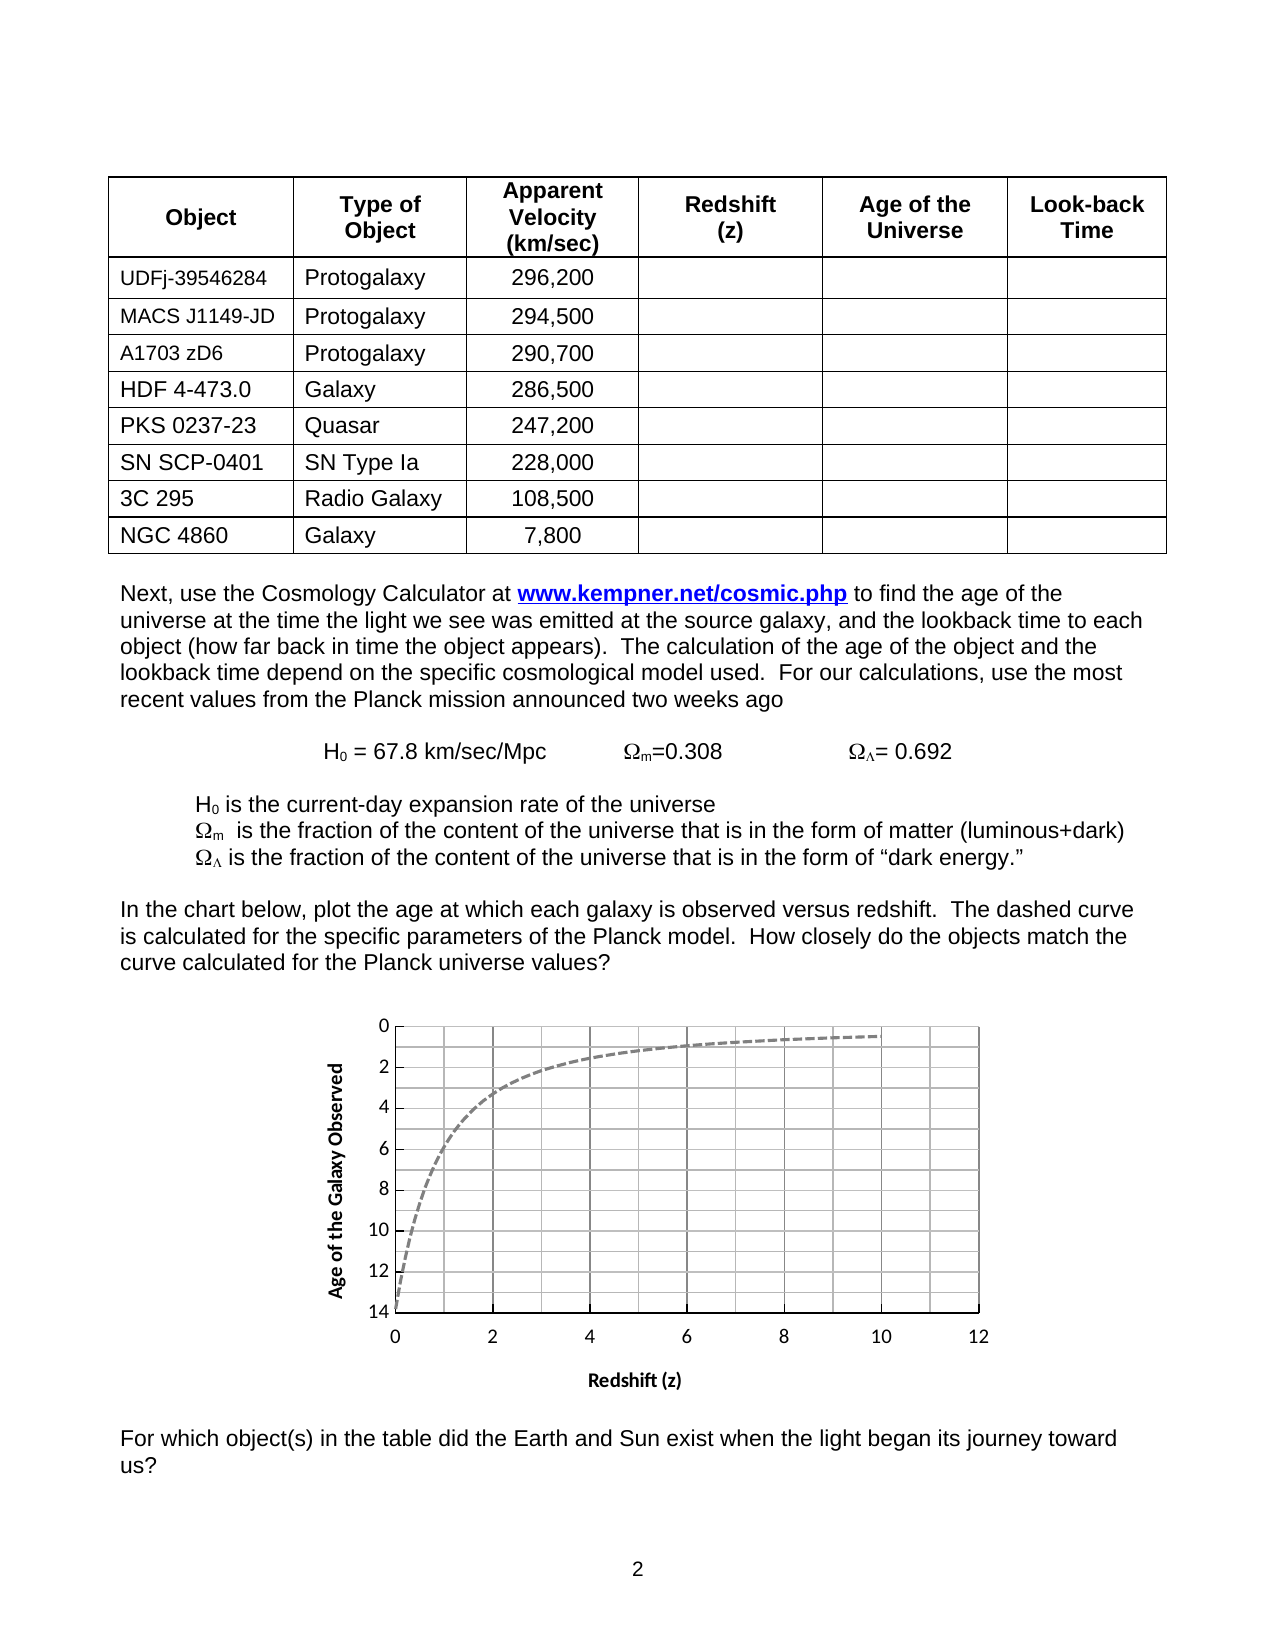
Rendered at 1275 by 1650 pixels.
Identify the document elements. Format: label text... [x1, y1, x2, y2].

table_cell [1008, 518, 1166, 553]
text H0 is the current-day expansion rate of the universe [195, 791, 1155, 817]
text For which object(s) in the table did the Earth and Sun exist when the light began its journey toward us? [120, 1425, 1155, 1478]
table_cell Radio Galaxy [294, 481, 466, 516]
text  is the fraction of the content of the universe that is in the form of “dark energy.” [195, 844, 1155, 870]
table_cell [1008, 258, 1166, 298]
table_cell [823, 408, 1007, 443]
table_header Look-back Time [1008, 178, 1166, 256]
table_cell SN Type Ia [294, 445, 466, 480]
text In the chart below, plot the age at which each galaxy is observed versus redshift. The dashed curve is calculated for the specific parameters of the Planck model. How closely do the objects match the curve calculated for the Planck universe values? [120, 896, 1155, 976]
table_cell [639, 445, 822, 480]
table_cell [639, 481, 822, 516]
table_cell Protogalaxy [294, 299, 466, 334]
table_cell A1703 zD6 [109, 335, 293, 371]
text m is the fraction of the content of the universe that is in the form of matter (luminous+dark) [195, 817, 1155, 844]
table_cell Protogalaxy [294, 335, 466, 371]
table_cell [1008, 372, 1166, 407]
table_cell 294,500 [467, 299, 638, 334]
table_cell HDF 4-473.0 [109, 372, 293, 407]
table_cell PKS 0237-23 [109, 408, 293, 443]
table_cell 290,700 [467, 335, 638, 371]
table_cell [639, 408, 822, 443]
table_cell 3C 295 [109, 481, 293, 516]
table_cell Protogalaxy [294, 258, 466, 298]
table_header Type of Object [294, 178, 466, 256]
text Next, use the Cosmology Calculator at www.kempner.net/cosmic.php to find the age of the universe at the time the light we see was emitted at the source galaxy, and the lookback time to each object (how far back in time the object appears). The calculation of the age of the object and the lookback time depend on the specific cosmological model used. For our calculations, use the most recent values from the Planck mission announced two weeks ago [120, 580, 1155, 712]
table_cell Galaxy [294, 372, 466, 407]
table_cell [1008, 481, 1166, 516]
table_cell [639, 299, 822, 334]
table_cell [823, 258, 1007, 298]
table_cell NGC 4860 [109, 518, 293, 553]
table_header Apparent Velocity (km/sec) [467, 178, 638, 256]
table_cell [823, 299, 1007, 334]
table_cell [823, 518, 1007, 553]
table_cell 286,500 [467, 372, 638, 407]
table_header Age of the Universe [823, 178, 1007, 256]
text H0 = 67.8 km/sec/Mpc m=0.308 = 0.692 [120, 738, 1155, 765]
table_cell 228,000 [467, 445, 638, 480]
table_cell [639, 518, 822, 553]
table_cell UDFj-39546284 [109, 258, 293, 298]
table_cell [823, 372, 1007, 407]
table_cell [1008, 299, 1166, 334]
table_cell [823, 335, 1007, 371]
table_cell 7,800 [467, 518, 638, 553]
table_cell 296,200 [467, 258, 638, 298]
table_cell Quasar [294, 408, 466, 443]
table_cell [639, 335, 822, 371]
table_header Redshift (z) [639, 178, 822, 256]
table_cell SN SCP-0401 [109, 445, 293, 480]
table_cell [1008, 335, 1166, 371]
table_cell 108,500 [467, 481, 638, 516]
table_cell [639, 372, 822, 407]
table_cell [639, 258, 822, 298]
table_cell 247,200 [467, 408, 638, 443]
table_cell MACS J1149-JD [109, 299, 293, 334]
table_cell [1008, 408, 1166, 443]
table_header Object [109, 178, 293, 256]
table_cell [823, 445, 1007, 480]
table_cell [823, 481, 1007, 516]
table_cell Galaxy [294, 518, 466, 553]
table_cell [1008, 445, 1166, 480]
